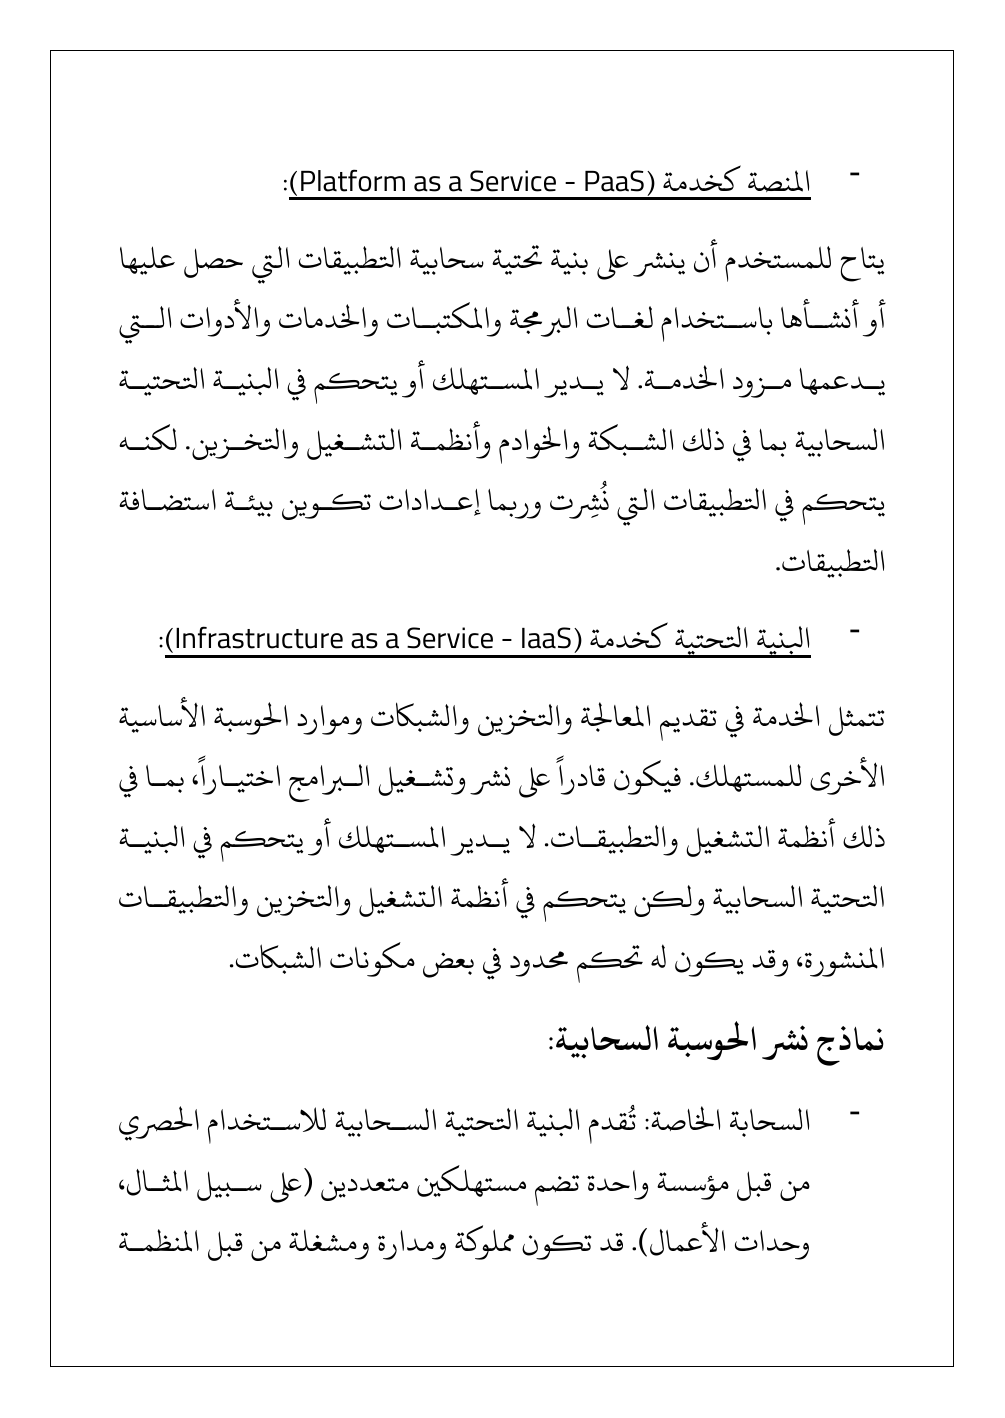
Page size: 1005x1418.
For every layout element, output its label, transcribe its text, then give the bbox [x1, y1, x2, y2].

list البنية التحتية كخدمة (Infrastructure as a Service - IaaS): [118, 611, 848, 667]
text يتاح للمستخدم أن ينشر على بنية تحتية سحابية التطبيقات التي حصل عليها أو أنشأها باستخدام لغات البرمجة والمكتبات والخدمات والأدوات التي يدعمها مزود الخدمة. لا يدير المستهلك أو يتحكم في البنية التحتية السحابية بما في ذلك الشبكة والخوادم وأنظمة التشغيل والتخزين. لكنه يتحكم في التطبيقات التي نُشِرت وربما إعدادات تكوين بيئة استضافة التطبيقات. [118, 231, 886, 590]
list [118, 1093, 848, 1271]
text نماذج نشر الحوسبة السحابية: [118, 1008, 886, 1072]
list المنصة كخدمة (Platform as a Service - PaaS): [118, 153, 848, 210]
text تتمثل الخدمة في تقديم المعالجة والتخزين والشبكات وموارد الحوسبة الأساسية الأخرى للمستهلك. فيكون قادراً على نشر وتشغيل البرامج اختياراً، بما في ذلك أنظمة التشغيل والتطبيقات. لا يدير المستهلك أو يتحكم في البنية التحتية السحابية ولكن يتحكم في أنظمة التشغيل والتخزين والتطبيقات المنشورة، وقد يكون له تحكم محدود في بعض مكونات الشبكات. [118, 688, 886, 987]
